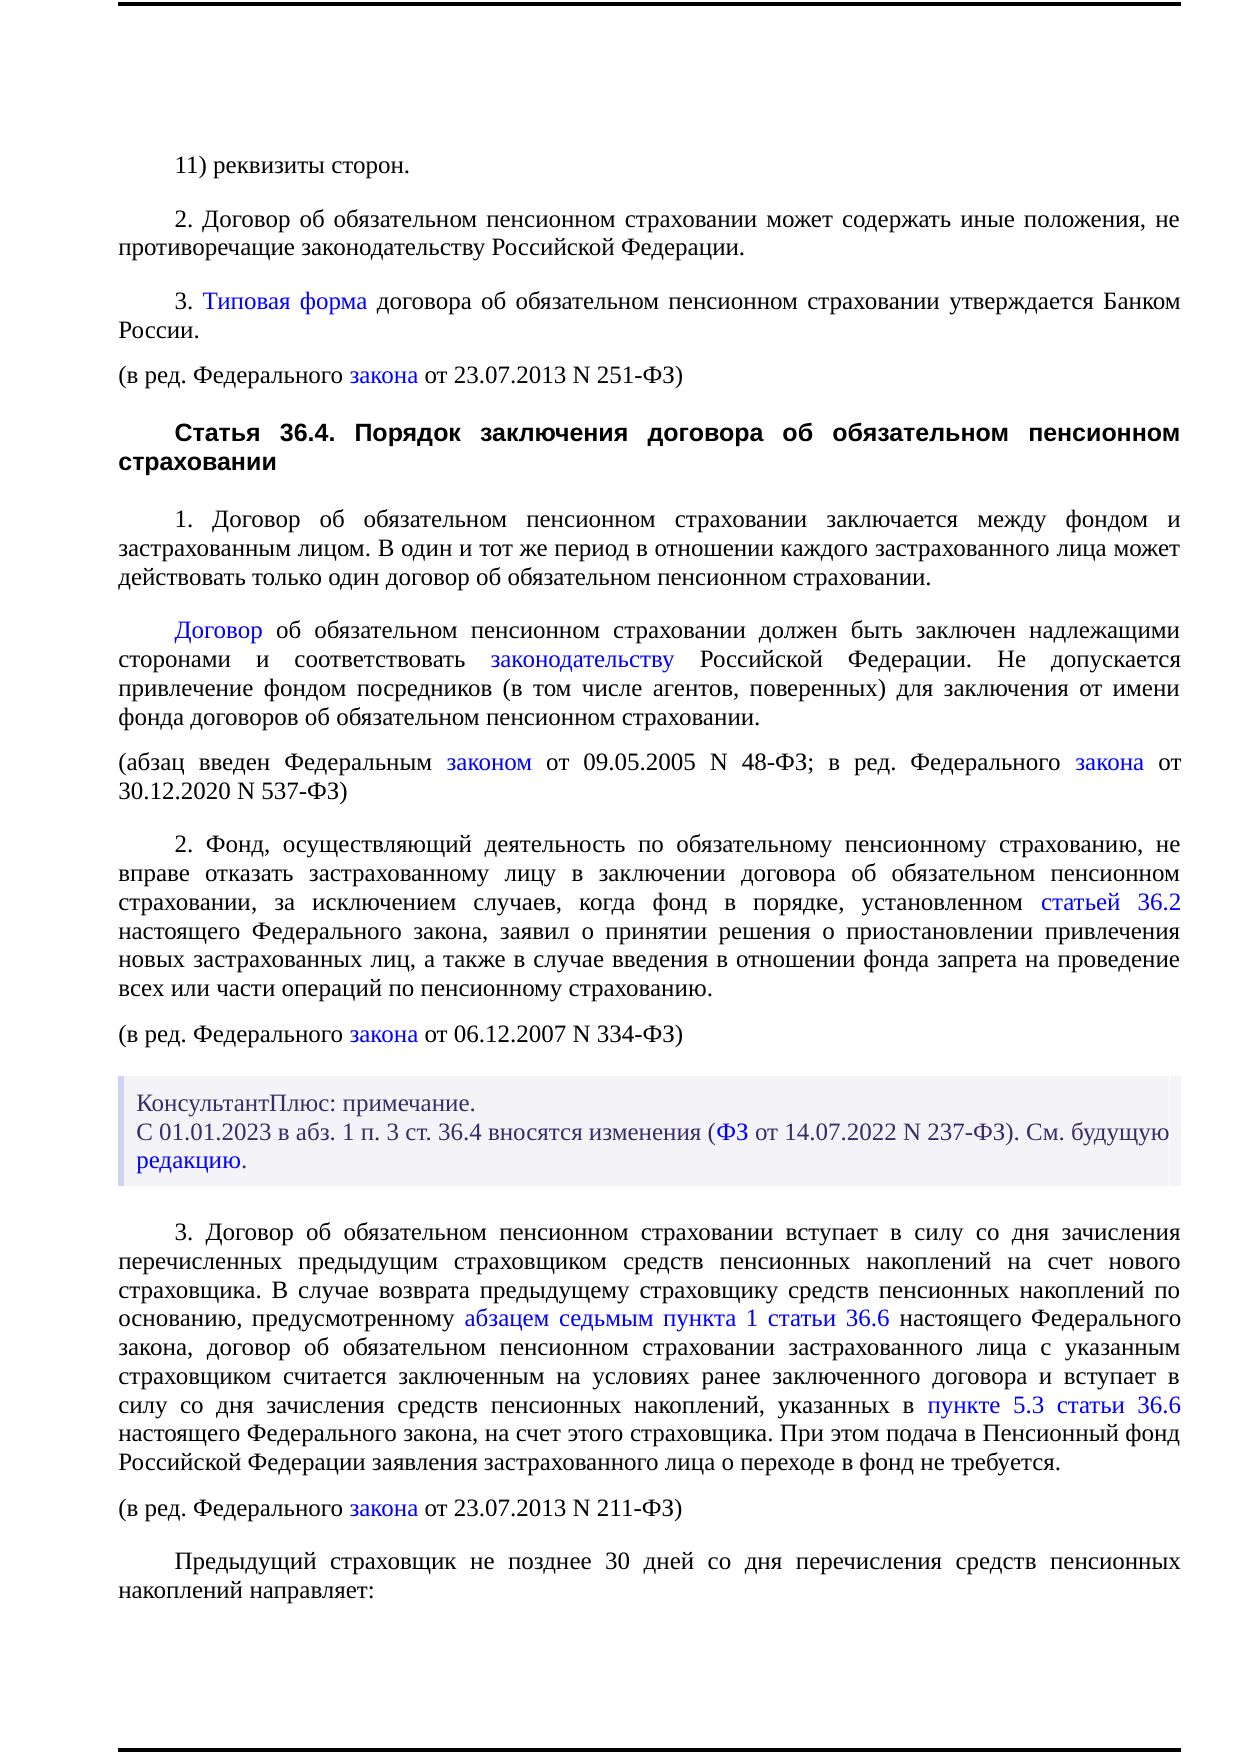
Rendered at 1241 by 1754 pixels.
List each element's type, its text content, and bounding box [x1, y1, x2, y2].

text 11) реквизиты сторон. [118, 150, 1181, 179]
text (в ред. Федерального закона от 23.07.2013 N 211-ФЗ) [118, 1493, 1181, 1521]
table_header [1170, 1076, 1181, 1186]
text (в ред. Федерального закона от 06.12.2007 N 334-ФЗ) [118, 1019, 1181, 1047]
text 3. Типовая форма договора об обязательном пенсионном страховании утверждается Банком России. [118, 286, 1181, 344]
text 2. Договор об обязательном пенсионном страховании может содержать иные положения, не противоречащие законодательству Российской Федерации. [118, 204, 1181, 261]
text 2. Фонд, осуществляющий деятельность по обязательному пенсионному страхованию, не вправе отказать застрахованному лицу в заключении договора об обязательном пенсионном страховании, за исключением случаев, когда фонд в порядке, установленном статьей 36.2 настоящего Федерального закона, заявил о принятии решения о приостановлении привлечения новых застрахованных лиц, а также в случае введения в отношении фонда запрета на проведение всех или части операций по пенсионному страхованию. [118, 829, 1181, 1002]
text 3. Договор об обязательном пенсионном страховании вступает в силу со дня зачисления перечисленных предыдущим страховщиком средств пенсионных накоплений на счет нового страховщика. В случае возврата предыдущему страховщику средств пенсионных накоплений по основанию, предусмотренному абзацем седьмым пункта 1 статьи 36.6 настоящего Федерального закона, договор об обязательном пенсионном страховании застрахованного лица с указанным страховщиком считается заключенным на условиях ранее заключенного договора и вступает в силу со дня зачисления средств пенсионных накоплений, указанных в пункте 5.3 статьи 36.6 настоящего Федерального закона, на счет этого страховщика. При этом подача в Пенсионный фонд Российской Федерации заявления застрахованного лица о переходе в фонд не требуется. [118, 1217, 1181, 1476]
text Договор об обязательном пенсионном страховании должен быть заключен надлежащими сторонами и соответствовать законодательству Российской Федерации. Не допускается привлечение фондом посредников (в том числе агентов, поверенных) для заключения от имени фонда договоров об обязательном пенсионном страховании. [118, 615, 1181, 730]
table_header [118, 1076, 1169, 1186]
text Предыдущий страховщик не позднее 30 дней со дня перечисления средств пенсионных накоплений направляет: [118, 1546, 1181, 1604]
text 1. Договор об обязательном пенсионном страховании заключается между фондом и застрахованным лицом. В один и тот же период в отношении каждого застрахованного лица может действовать только один договор об обязательном пенсионном страховании. [118, 504, 1181, 590]
text (абзац введен Федеральным законом от 09.05.2005 N 48-ФЗ; в ред. Федерального закона от 30.12.2020 N 537-ФЗ) [118, 747, 1181, 804]
title Статья 36.4. Порядок заключения договора об обязательном пенсионном страховании [118, 418, 1181, 475]
text (в ред. Федерального закона от 23.07.2013 N 251-ФЗ) [118, 360, 1181, 389]
